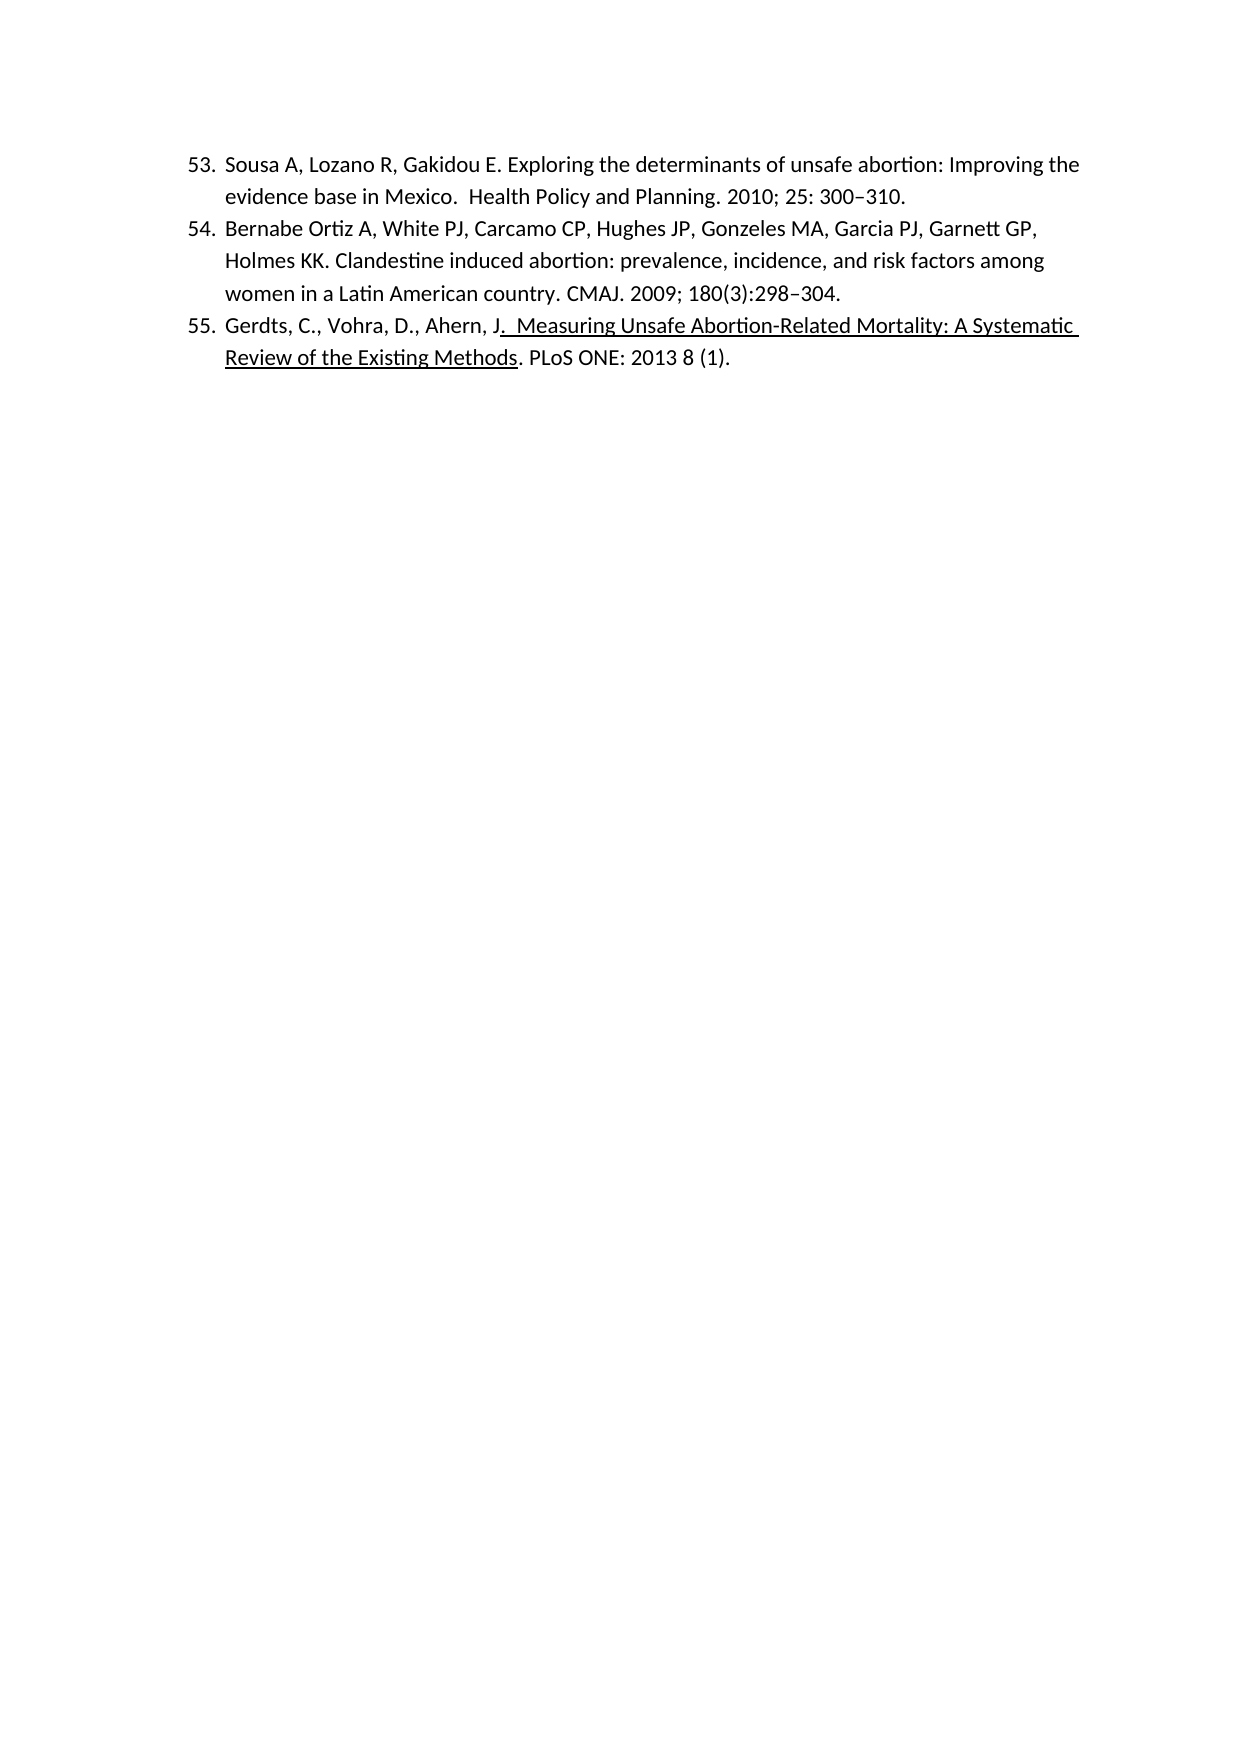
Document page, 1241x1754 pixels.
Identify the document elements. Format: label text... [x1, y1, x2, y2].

list Bernabe Ortiz A, White PJ, Carcamo CP, Hughes JP, Gonzeles MA, Garcia PJ, Garnett GP, Holmes KK. Clandestine induced abortion: prevalence, incidence, and risk factors among women in a Latin American country. CMAJ. 2009; 180(3):298–304. [187, 214, 1090, 307]
list Gerdts, C., Vohra, D., Ahern, J. Measuring Unsafe Abortion-Related Mortality: A Systematic Review of the Existing Methods. PLoS ONE: 2013 8 (1). [187, 311, 1090, 371]
list Sousa A, Lozano R, Gakidou E. Exploring the determinants of unsafe abortion: Improving the evidence base in Mexico. Health Policy and Planning. 2010; 25: 300–310. [187, 150, 1090, 210]
